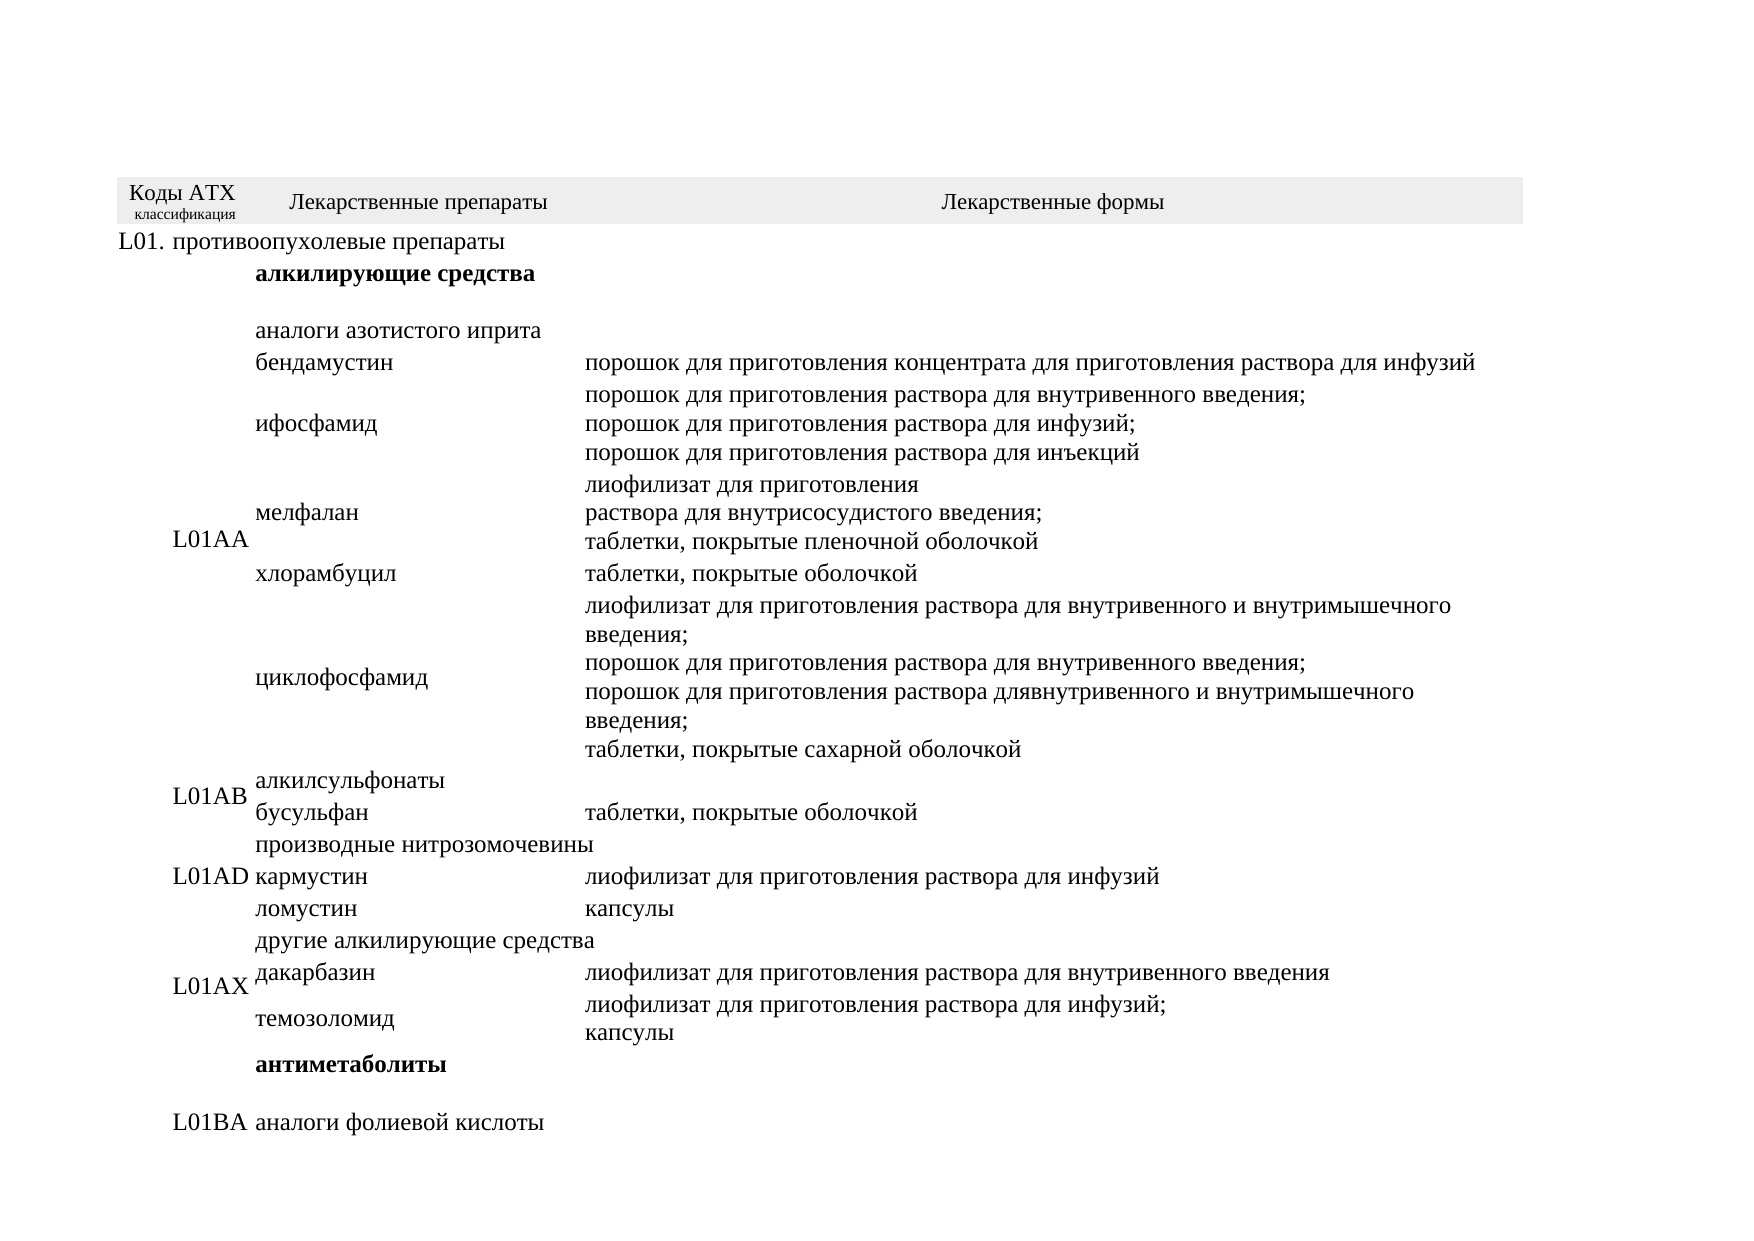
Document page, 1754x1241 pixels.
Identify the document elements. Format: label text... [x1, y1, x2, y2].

table_cell капсулы [583, 891, 1523, 923]
table_cell алкилирующие средства аналоги азотистого иприта [254, 256, 1523, 346]
table_cell L01BA [171, 1048, 254, 1137]
table_cell L01AA [171, 256, 254, 764]
table_cell дакарбазин [254, 955, 583, 987]
table_cell хлорамбуцил [254, 556, 583, 588]
table_cell лиофилизат для приготовления раствора для инфузий [583, 860, 1523, 891]
table_cell темозоломид [254, 987, 583, 1048]
table_cell L01AX [171, 923, 254, 1048]
table_cell лиофилизат для приготовления раствора для внутривенного и внутримышечного введения; порошок для приготовления раствора для внутривенного введения; порошок для приготовления раствора длявнутривенного и внутримышечного введения; таблетки, покрытые сахарной оболочкой [583, 588, 1523, 764]
table_cell ифосфамид [254, 378, 583, 467]
table_cell мелфалан [254, 467, 583, 556]
table_cell таблетки, покрытые оболочкой [583, 556, 1523, 588]
table_header Коды АТХ классификация [117, 177, 254, 224]
table_cell производные нитрозомочевины [254, 828, 1523, 859]
table_cell порошок для приготовления концентрата для приготовления раствора для инфузий [583, 346, 1523, 378]
table_cell порошок для приготовления раствора для внутривенного введения; порошок для приготовления раствора для инфузий; порошок для приготовления раствора для инъекций [583, 378, 1523, 467]
table_cell L01AB [171, 764, 254, 828]
table_cell таблетки, покрытые оболочкой [583, 796, 1523, 828]
table_cell бендамустин [254, 346, 583, 378]
table_cell лиофилизат для приготовления раствора для внутривенного введения [583, 955, 1523, 987]
table_cell кармустин [254, 860, 583, 891]
table_cell антиметаболиты аналоги фолиевой кислоты [254, 1048, 1523, 1137]
table_cell L01AD [171, 828, 254, 923]
table_cell L01. [117, 225, 171, 1137]
table_cell ломустин [254, 891, 583, 923]
table_cell лиофилизат для приготовления раствора для инфузий; капсулы [583, 987, 1523, 1048]
table_header Лекарственные препараты [254, 177, 583, 224]
table_cell алкилсульфонаты [254, 764, 1523, 796]
table_cell противоопухолевые препараты [171, 225, 1523, 256]
table_cell циклофосфамид [254, 588, 583, 764]
table_cell другие алкилирующие средства [254, 923, 1523, 955]
table_header Лекарственные формы [583, 177, 1523, 224]
table_cell бусульфан [254, 796, 583, 828]
table_cell лиофилизат для приготовления раствора для внутрисосудистого введения; таблетки, покрытые пленочной оболочкой [583, 467, 1523, 556]
